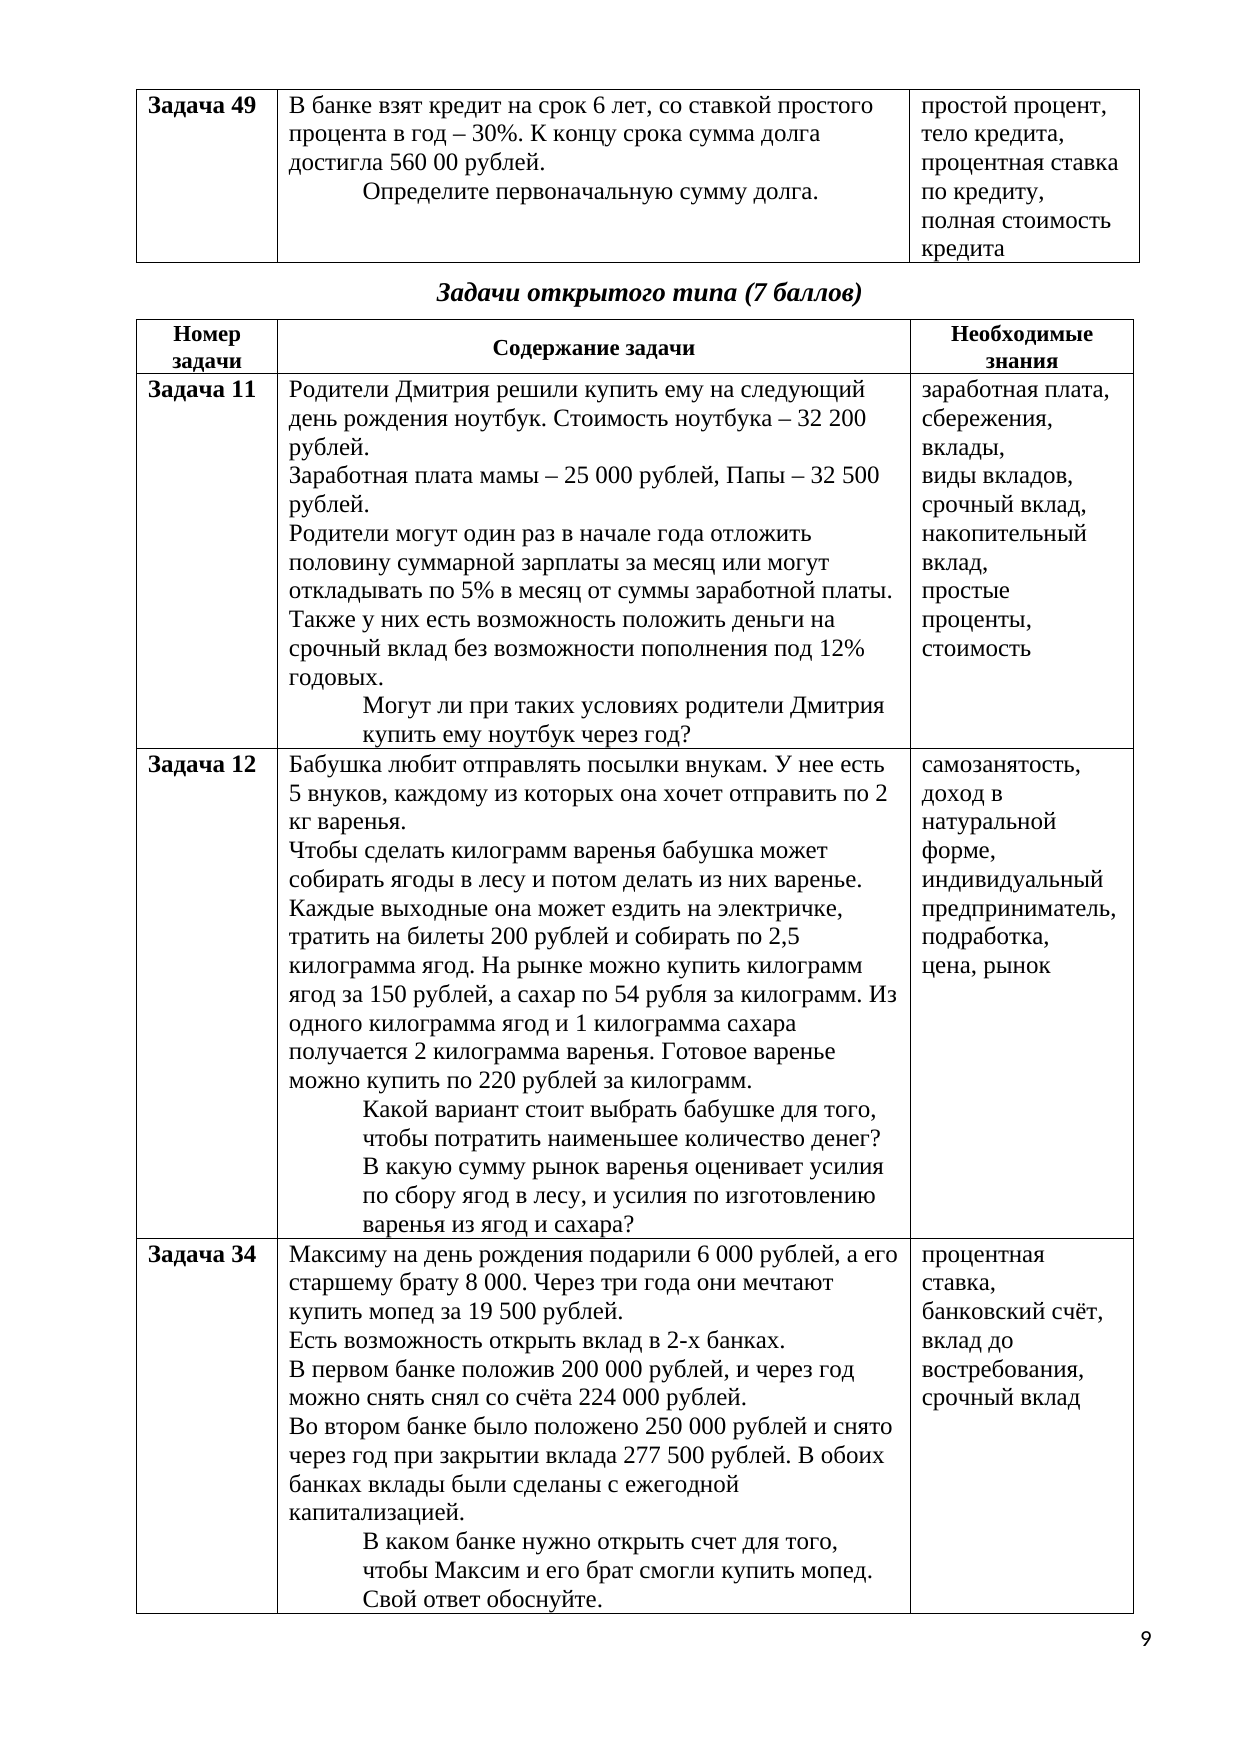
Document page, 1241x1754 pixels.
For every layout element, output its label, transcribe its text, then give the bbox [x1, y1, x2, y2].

table_header Содержание задачи [278, 320, 910, 373]
table_cell Задача 34 [137, 1239, 277, 1612]
table_cell заработная плата, сбережения, вклады, виды вкладов, срочный вклад, накопительный вклад, простые проценты, стоимость [911, 374, 1133, 748]
table_cell Задача 11 [137, 374, 277, 748]
table_cell процентная ставка, банковский счёт, вклад до востребования, срочный вклад [911, 1239, 1133, 1612]
table_header Необходимые знания [911, 320, 1133, 373]
text Задачи открытого типа (7 баллов) [148, 276, 1152, 307]
table_cell Бабушка любит отправлять посылки внукам. У нее есть 5 внуков, каждому из которых она хочет отправить по 2 кг варенья. Чтобы сделать килограмм варенья бабушка может собирать ягоды в лесу и потом делать из них варенье. Каждые выходные она может ездить на электричке, тратить на билеты 200 рублей и собирать по 2,5 килограмма ягод. На рынке можно купить килограмм ягод за 150 рублей, а сахар по 54 рубля за килограмм. Из одного килограмма ягод и 1 килограмма сахара получается 2 килограмма варенья. Готовое варенье можно купить по 220 рублей за килограмм. Какой вариант стоит выбрать бабушке для того, чтобы потратить наименьшее количество денег? В какую сумму рынок варенья оценивает усилия по сбору ягод в лесу, и усилия по изготовлению варенья из ягод и сахара? [278, 749, 910, 1238]
table_cell В банке взят кредит на срок 6 лет, со ставкой простого процента в год – 30%. К концу срока сумма долга достигла 560 00 рублей. Определите первоначальную сумму долга. [278, 90, 909, 262]
table_cell самозанятость, доход в натуральной форме, индивидуальный предприниматель, подработка, цена, рынок [911, 749, 1133, 1238]
table_cell Задача 49 [137, 90, 277, 262]
table_cell Максиму на день рождения подарили 6 000 рублей, а его старшему брату 8 000. Через три года они мечтают купить мопед за 19 500 рублей. Есть возможность открыть вклад в 2-х банках. В первом банке положив 200 000 рублей, и через год можно снять снял со счёта 224 000 рублей. Во втором банке было положено 250 000 рублей и снято через год при закрытии вклада 277 500 рублей. В обоих банках вклады были сделаны с ежегодной капитализацией. В каком банке нужно открыть счет для того, чтобы Максим и его брат смогли купить мопед. Свой ответ обоснуйте. [278, 1239, 910, 1612]
table_cell Родители Дмитрия решили купить ему на следующий день рождения ноутбук. Стоимость ноутбука – 32 200 рублей. Заработная плата мамы – 25 000 рублей, Папы – 32 500 рублей. Родители могут один раз в начале года отложить половину суммарной зарплаты за месяц или могут откладывать по 5% в месяц от суммы заработной платы. Также у них есть возможность положить деньги на срочный вклад без возможности пополнения под 12% годовых. Могут ли при таких условиях родители Дмитрия купить ему ноутбук через год? [278, 374, 910, 748]
table_cell простой процент, тело кредита, процентная ставка по кредиту, полная стоимость кредита [910, 90, 1139, 262]
table_cell Задача 12 [137, 749, 277, 1238]
table_header Номер задачи [137, 320, 277, 373]
